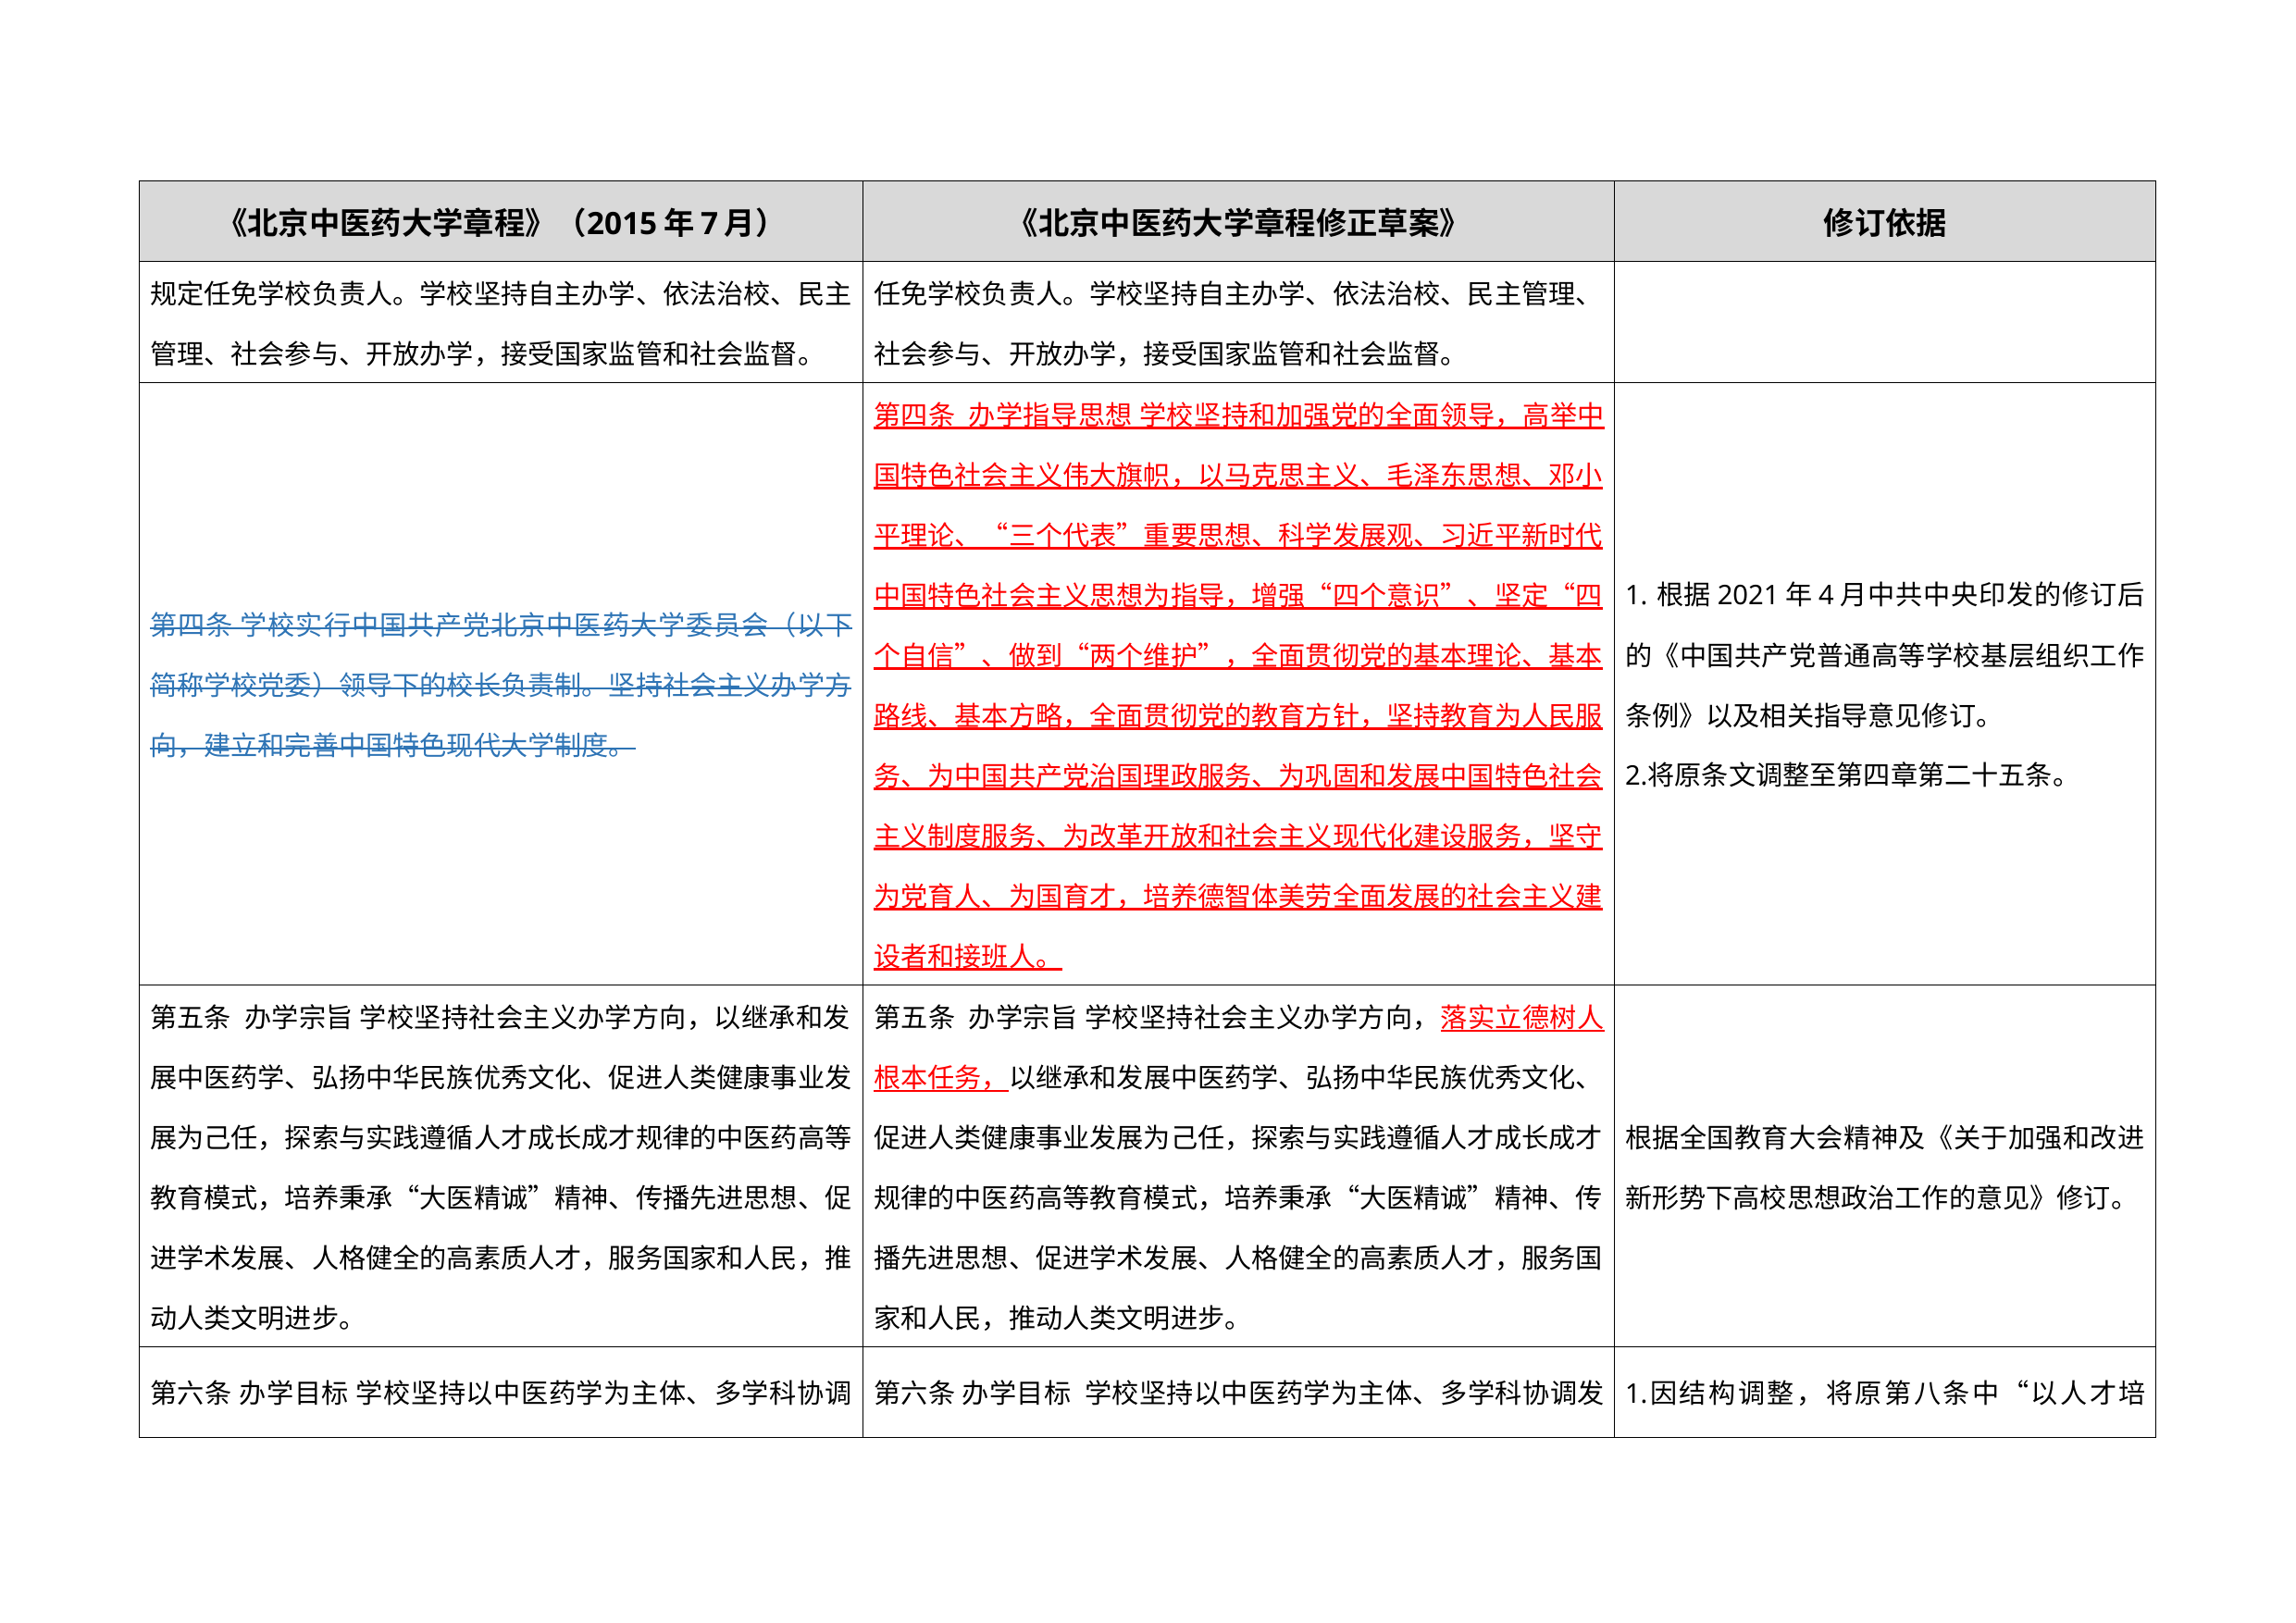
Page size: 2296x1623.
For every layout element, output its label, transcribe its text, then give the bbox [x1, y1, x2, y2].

table_cell 第四条 学校实行中国共产党北京中医药大学委员会（以下简称学校党委）领导下的校长负责制。坚持社会主义办学方向，建立和完善中国特色现代大学制度。 [140, 383, 863, 985]
table_header 修订依据 [1615, 181, 2155, 261]
table_cell 第五条 办学宗旨 学校坚持社会主义办学方向，以继承和发展中医药学、弘扬中华民族优秀文化、促进人类健康事业发展为己任，探索与实践遵循人才成长成才规律的中医药高等教育模式，培养秉承“大医精诚”精神、传播先进思想、促进学术发展、人格健全的高素质人才，服务国家和人民，推动人类文明进步。 [140, 985, 863, 1346]
table_cell 第四条 办学指导思想 学校坚持和加强党的全面领导，高举中国特色社会主义伟大旗帜，以马克思主义、毛泽东思想、邓小平理论、“三个代表”重要思想、科学发展观、习近平新时代中国特色社会主义思想为指导，增强“四个意识”、坚定“四个自信”、做到“两个维护”，全面贯彻党的基本理论、基本路线、基本方略，全面贯彻党的教育方针，坚持教育为人民服务、为中国共产党治国理政服务、为巩固和发展中国特色社会主义制度服务、为改革开放和社会主义现代化建设服务，坚守为党育人、为国育才，培养德智体美劳全面发展的社会主义建设者和接班人。 [863, 383, 1614, 985]
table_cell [1615, 1347, 2155, 1436]
table_cell 1. 根据2021年4月中共中央印发的修订后的《中国共产党普通高等学校基层组织工作条例》以及相关指导意见修订。 2.将原条文调整至第四章第二十五条。 [1615, 383, 2155, 985]
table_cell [140, 262, 863, 382]
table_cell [863, 1347, 1614, 1436]
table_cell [140, 1347, 863, 1436]
table_cell [1615, 262, 2155, 382]
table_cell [863, 262, 1614, 382]
table_header 《北京中医药大学章程修正草案》 [863, 181, 1614, 261]
table_cell 第五条 办学宗旨 学校坚持社会主义办学方向，落实立德树人根本任务，以继承和发展中医药学、弘扬中华民族优秀文化、促进人类健康事业发展为己任，探索与实践遵循人才成长成才规律的中医药高等教育模式，培养秉承“大医精诚”精神、传播先进思想、促进学术发展、人格健全的高素质人才，服务国家和人民，推动人类文明进步。 [863, 985, 1614, 1346]
table_header 《北京中医药大学章程》（2015年7月） [140, 181, 863, 261]
table_cell 根据全国教育大会精神及《关于加强和改进新形势下高校思想政治工作的意见》修订。 [1615, 985, 2155, 1346]
